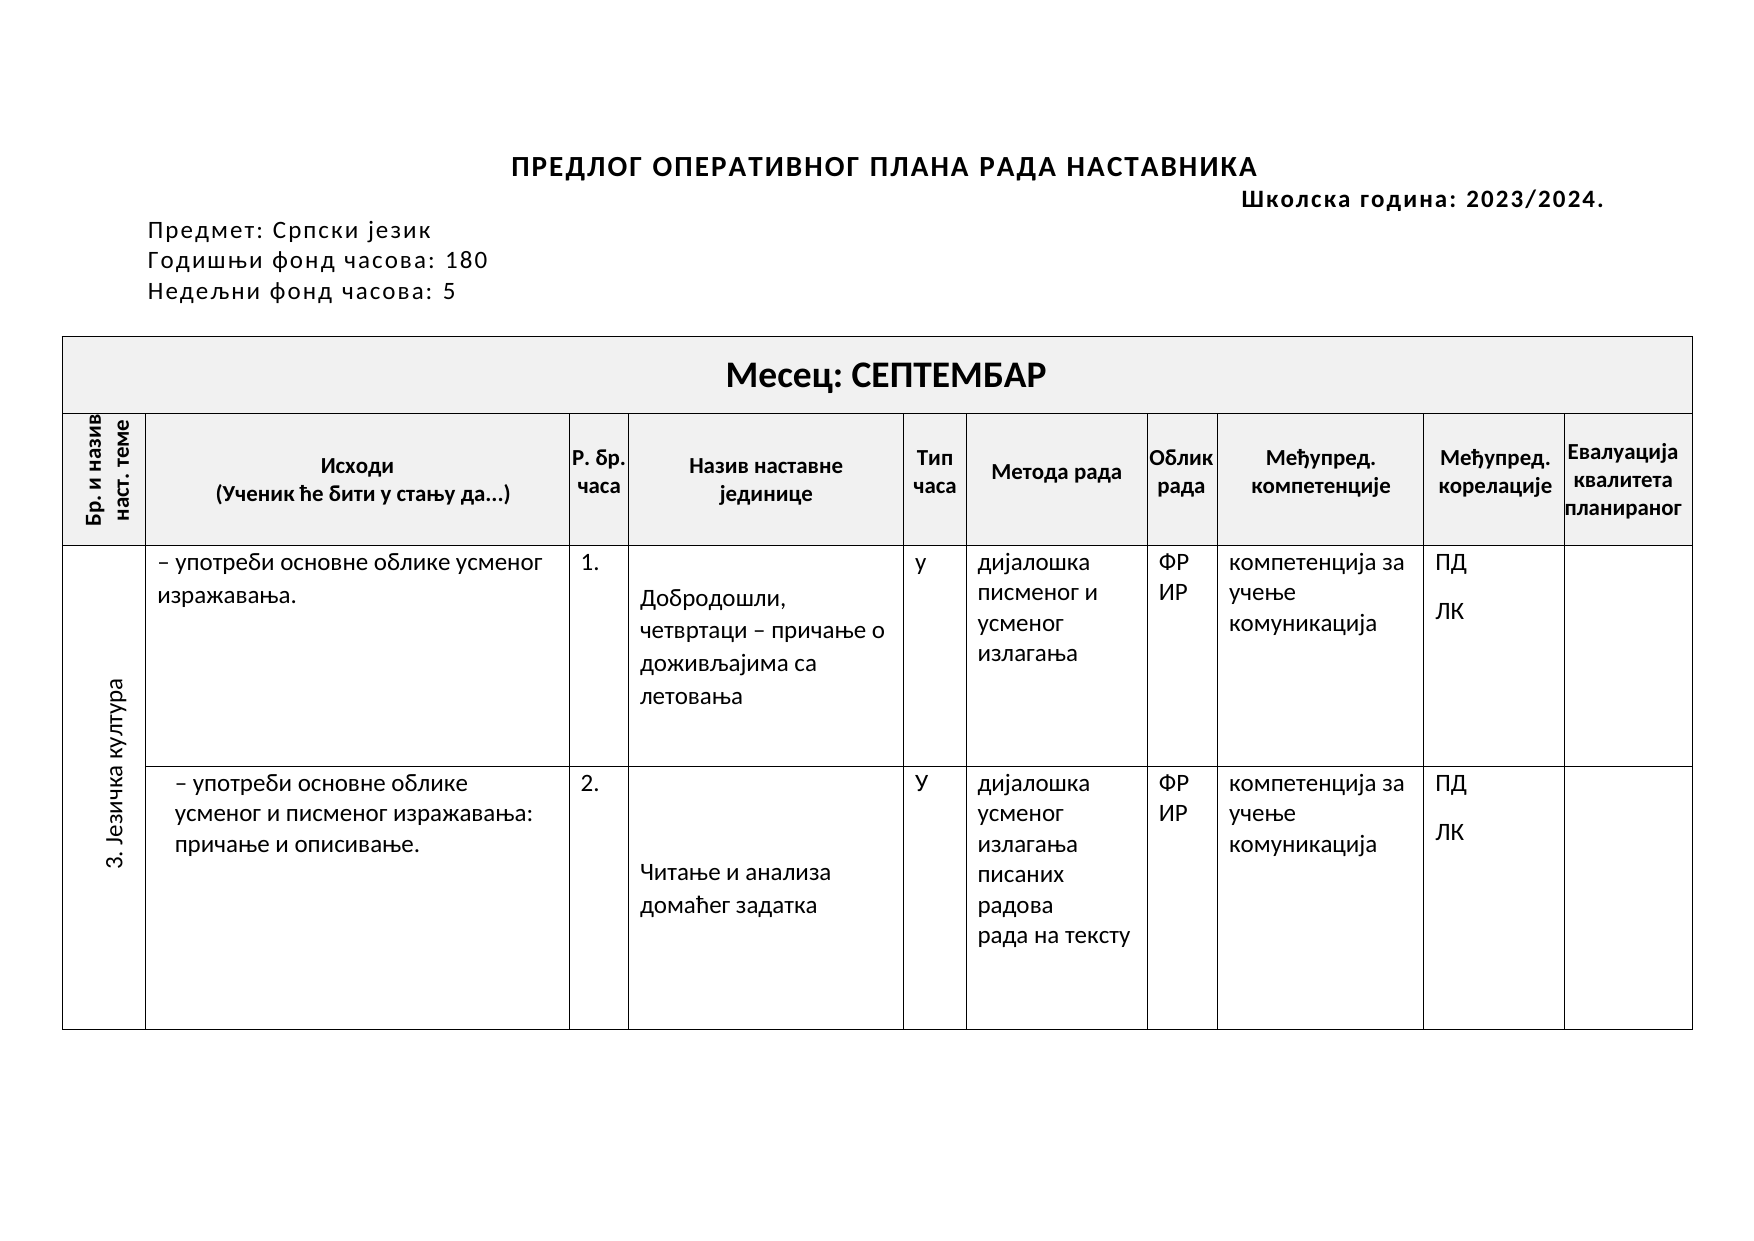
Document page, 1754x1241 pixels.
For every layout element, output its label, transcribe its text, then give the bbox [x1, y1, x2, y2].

table_cell Метода рада [967, 414, 1147, 545]
table_cell Р. бр. часа [570, 414, 628, 545]
table_cell Назив наставне јединице [629, 414, 903, 545]
text Предмет: Српски језик [148, 214, 1606, 244]
table_cell – употреби основне облике усменог изражавања. [146, 546, 569, 766]
table_cell Облик рада [1148, 414, 1217, 545]
table_cell компетенција за учење комуникација [1218, 546, 1423, 766]
table_cell ПД ЛК [1424, 546, 1564, 766]
table_cell у [904, 546, 966, 766]
table_cell Добродошли, четвртаци – причање о доживљајима са летовања [629, 546, 903, 766]
table_cell дијалошка писменог и усменог излагања [967, 546, 1147, 766]
table_cell ФР ИР [1148, 767, 1217, 1028]
text Недељни фонд часова: 5 [148, 275, 1606, 305]
table_cell Бр. и назив наст. теме [63, 414, 145, 545]
text Годишњи фонд часова: 180 [148, 244, 1606, 275]
table_cell 1. [570, 546, 628, 766]
table_cell Исходи (Ученик ће бити у стању да...) [146, 414, 569, 545]
table_cell [1565, 767, 1692, 1028]
table_cell ФР ИР [1148, 546, 1217, 766]
text Школска година: 2023/2024. [1048, 183, 1606, 214]
table_cell ПД ЛК [1424, 767, 1564, 1028]
table_cell Читање и анализа домаћег задатка [629, 767, 903, 1028]
table_cell 2. [570, 767, 628, 1028]
table_cell Међупред. корелације [1424, 414, 1564, 545]
table_cell дијалошка усменог излагања писаних радова рада на тексту [967, 767, 1147, 1028]
table_cell У [904, 767, 966, 1028]
table_cell 3. Језичка култура [63, 546, 145, 1028]
table_header Месец: СЕПТЕМБАР [63, 337, 1692, 413]
table_cell Евалуација квалитета планираног [1565, 414, 1692, 545]
table_cell Тип часа [904, 414, 966, 545]
table_cell Међупред. компетенције [1218, 414, 1423, 545]
table_cell компетенција за учење комуникација [1218, 767, 1423, 1028]
table_cell – употреби основне облике усменог и писменог изражавања: причање и описивање. [146, 767, 569, 1028]
text ПРЕДЛОГ ОПЕРАТИВНОГ ПЛАНА РАДА НАСТАВНИКА [148, 148, 1606, 183]
table_cell [1565, 546, 1692, 766]
